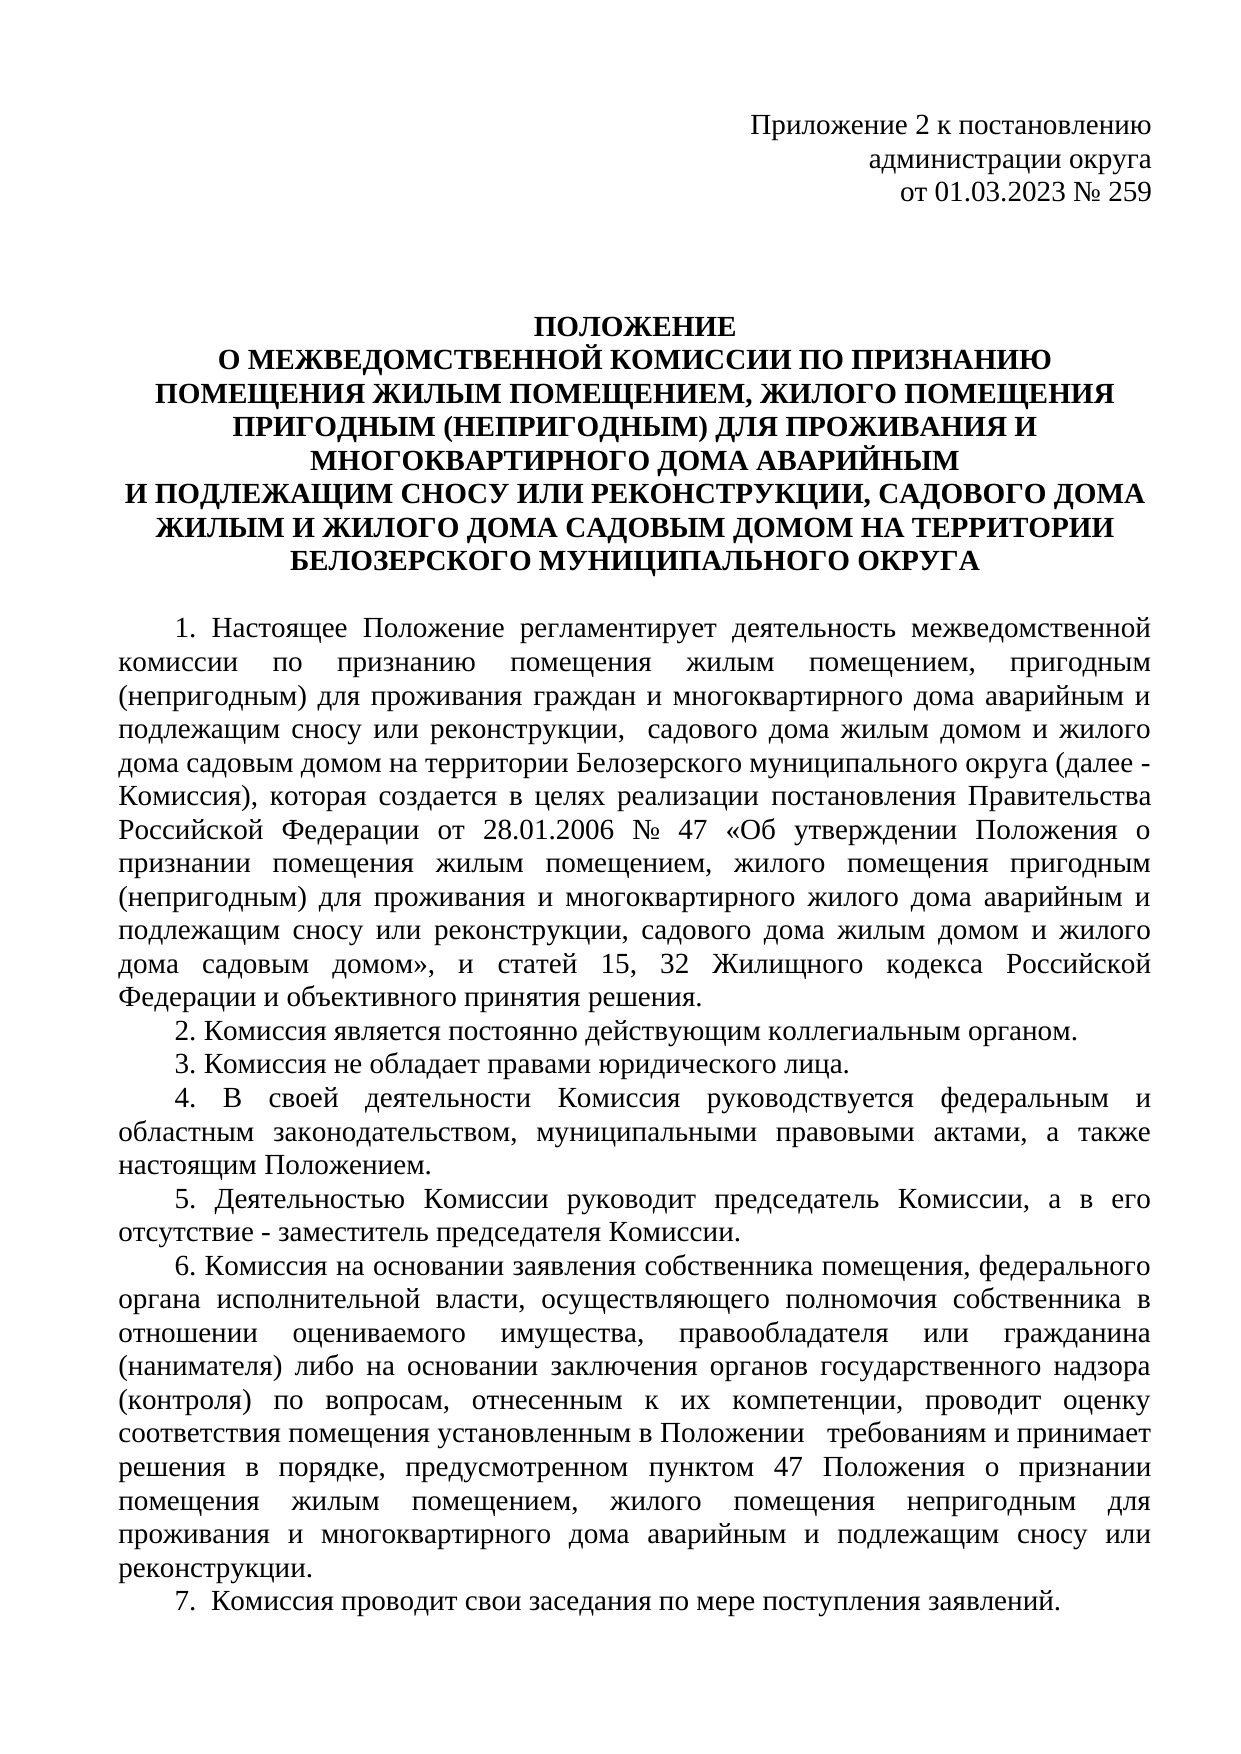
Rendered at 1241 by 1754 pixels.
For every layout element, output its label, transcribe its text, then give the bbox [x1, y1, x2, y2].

text 2. Комиссия является постоянно действующим коллегиальным органом. [118, 1013, 1152, 1047]
text от 01.03.2023 № 259 [118, 174, 1152, 208]
text Приложение 2 к постановлению [118, 107, 1152, 141]
text 5. Деятельностью Комиссии руководит председатель Комиссии, а в его отсутствие - заместитель председателя Комиссии. [118, 1181, 1152, 1248]
text администрации округа [118, 141, 1152, 174]
text И ПОДЛЕЖАЩИМ СНОСУ ИЛИ РЕКОНСТРУКЦИИ, САДОВОГО ДОМА ЖИЛЫМ И ЖИЛОГО ДОМА САДОВЫМ ДОМОМ НА ТЕРРИТОРИИ БЕЛОЗЕРСКОГО МУНИЦИПАЛЬНОГО ОКРУГА [118, 476, 1152, 577]
text 3. Комиссия не обладает правами юридического лица. [118, 1047, 1152, 1080]
text 6. Комиссия на основании заявления собственника помещения, федерального органа исполнительной власти, осуществляющего полномочия собственника в отношении оцениваемого имущества, правообладателя или гражданина (нанимателя) либо на основании заключения органов государственного надзора (контроля) по вопросам, отнесенным к их компетенции, проводит оценку соответствия помещения установленным в Положении требованиям и принимает решения в порядке, предусмотренном пунктом 47 Положения о признании помещения жилым помещением, жилого помещения непригодным для проживания и многоквартирного дома аварийным и подлежащим сносу или реконструкции. [118, 1248, 1152, 1583]
text 7. Комиссия проводит свои заседания по мере поступления заявлений. [118, 1583, 1152, 1617]
text 4. В своей деятельности Комиссия руководствуется федеральным и областным законодательством, муниципальными правовыми актами, а также настоящим Положением. [118, 1080, 1152, 1181]
text ПОЛОЖЕНИЕ [118, 309, 1152, 342]
text О МЕЖВЕДОМСТВЕННОЙ КОМИССИИ ПО ПРИЗНАНИЮ ПОМЕЩЕНИЯ ЖИЛЫМ ПОМЕЩЕНИЕМ, ЖИЛОГО ПОМЕЩЕНИЯ ПРИГОДНЫМ (НЕПРИГОДНЫМ) ДЛЯ ПРОЖИВАНИЯ И МНОГОКВАРТИРНОГО ДОМА АВАРИЙНЫМ [118, 342, 1152, 476]
text 1. Настоящее Положение регламентирует деятельность межведомственной комиссии по признанию помещения жилым помещением, пригодным (непригодным) для проживания граждан и многоквартирного дома аварийным и подлежащим сносу или реконструкции, садового дома жилым домом и жилого дома садовым домом на территории Белозерского муниципального округа (далее - Комиссия), которая создается в целях реализации постановления Правительства Российской Федерации от 28.01.2006 № 47 «Об утверждении Положения о признании помещения жилым помещением, жилого помещения пригодным (непригодным) для проживания и многоквартирного жилого дома аварийным и подлежащим сносу или реконструкции, садового дома жилым домом и жилого дома садовым домом», и статей 15, 32 Жилищного кодекса Российской Федерации и объективного принятия решения. [118, 611, 1152, 1013]
